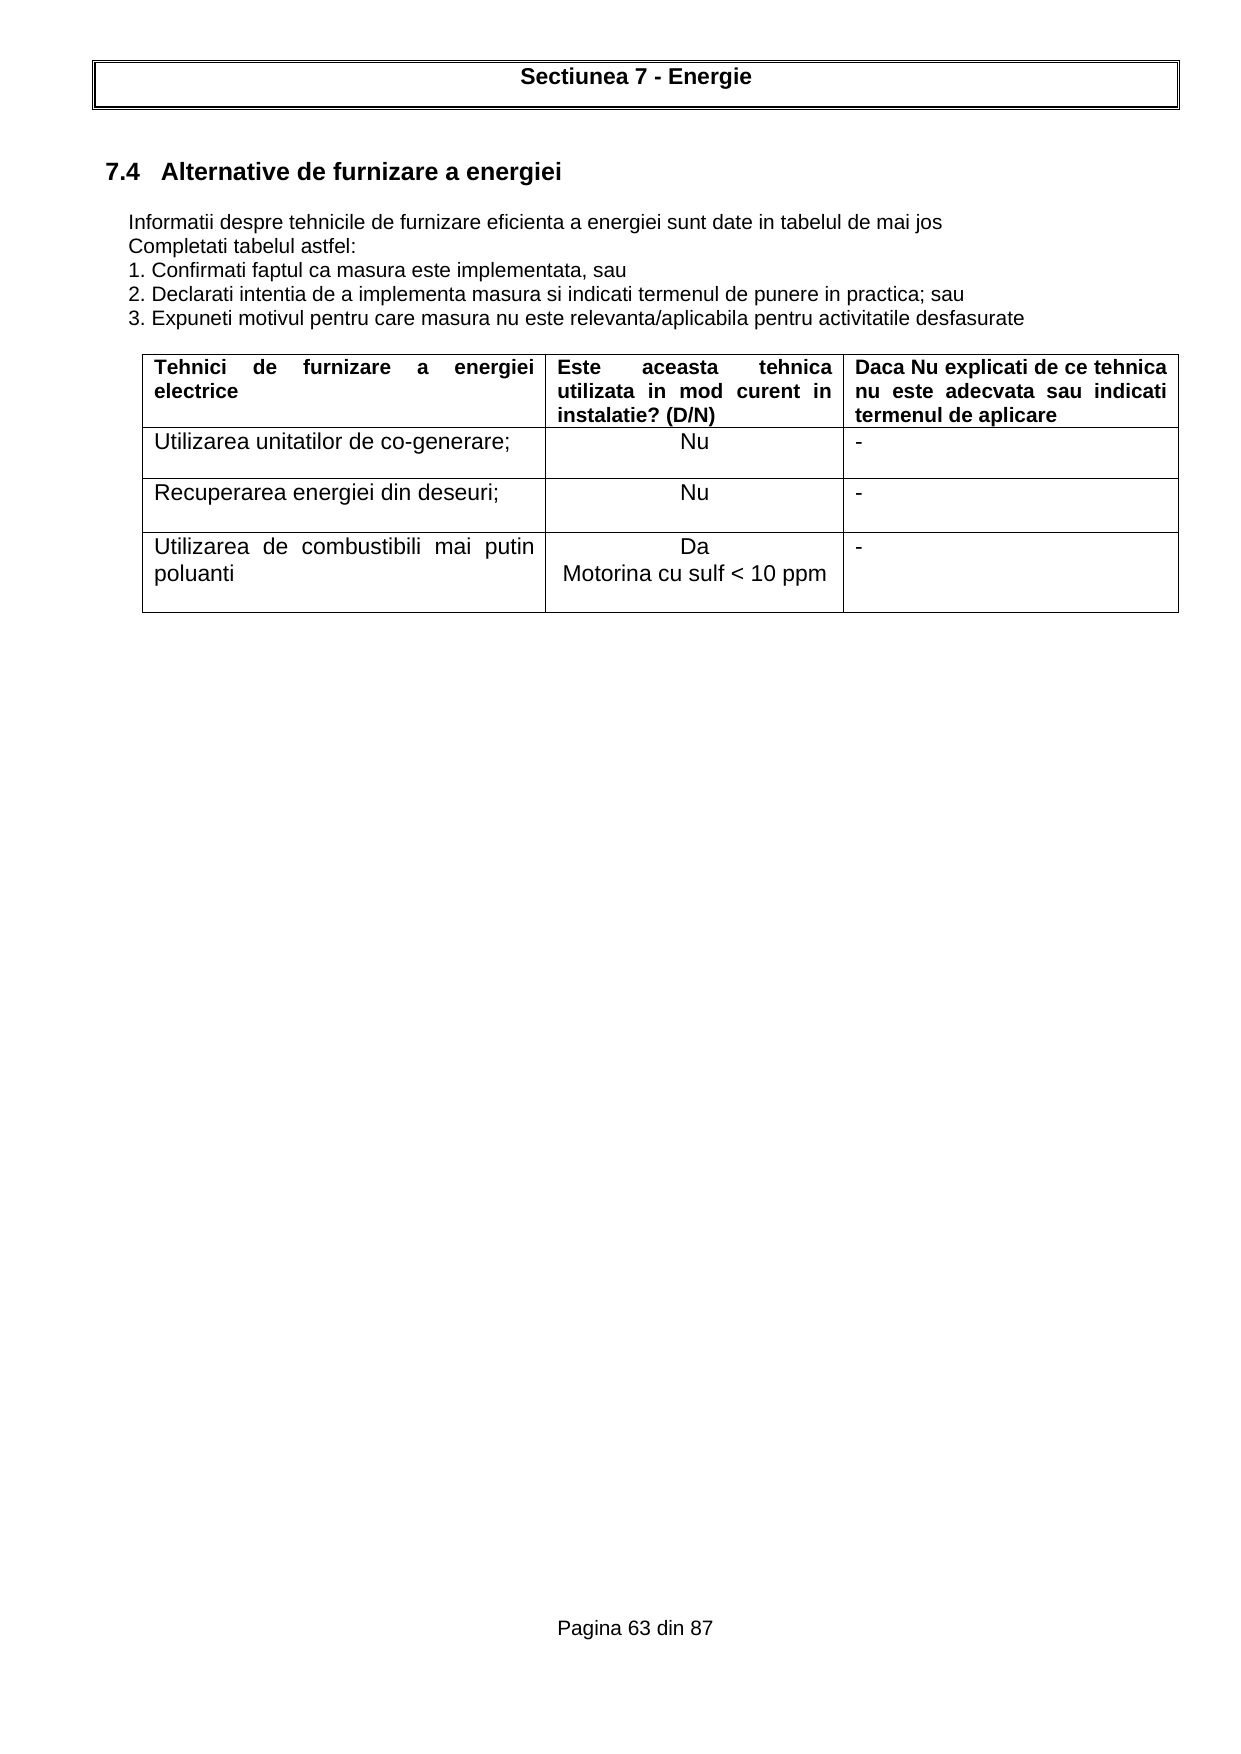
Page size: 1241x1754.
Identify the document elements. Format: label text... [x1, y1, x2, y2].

text Informatii despre tehnicile de furnizare eficienta a energiei sunt date in tabelul de mai jos [105, 210, 1165, 234]
table_header Tehnici de furnizare a energiei electrice [143, 355, 545, 427]
table_cell Recuperarea energiei din deseuri; [143, 479, 545, 532]
text Completati tabelul astfel: [105, 234, 1165, 258]
table_cell Nu [546, 479, 843, 532]
text 7.4 Alternative de furnizare a energiei [105, 157, 1165, 186]
table_cell Utilizarea de combustibili mai putin poluanti [143, 533, 545, 612]
table_cell - [844, 428, 1178, 478]
table_header Daca Nu explicati de ce tehnica nu este adecvata sau indicati termenul de aplicare [844, 355, 1178, 427]
table_cell - [844, 533, 1178, 612]
table_cell Da Motorina cu sulf < 10 ppm [546, 533, 843, 612]
table_header Este aceasta tehnica utilizata in mod curent in instalatie? (D/N) [546, 355, 843, 427]
text 2. Declarati intentia de a implementa masura si indicati termenul de punere in practica; sau [105, 282, 1165, 306]
table_cell - [844, 479, 1178, 532]
table_cell Utilizarea unitatilor de co-generare; [143, 428, 545, 478]
text 3. Expuneti motivul pentru care masura nu este relevanta/aplicabila pentru activitatile desfasurate [105, 306, 1165, 330]
table_cell Nu [546, 428, 843, 478]
table_header Sectiunea 7 - Energie [96, 63, 1177, 106]
text 1. Confirmati faptul ca masura este implementata, sau [105, 258, 1165, 282]
